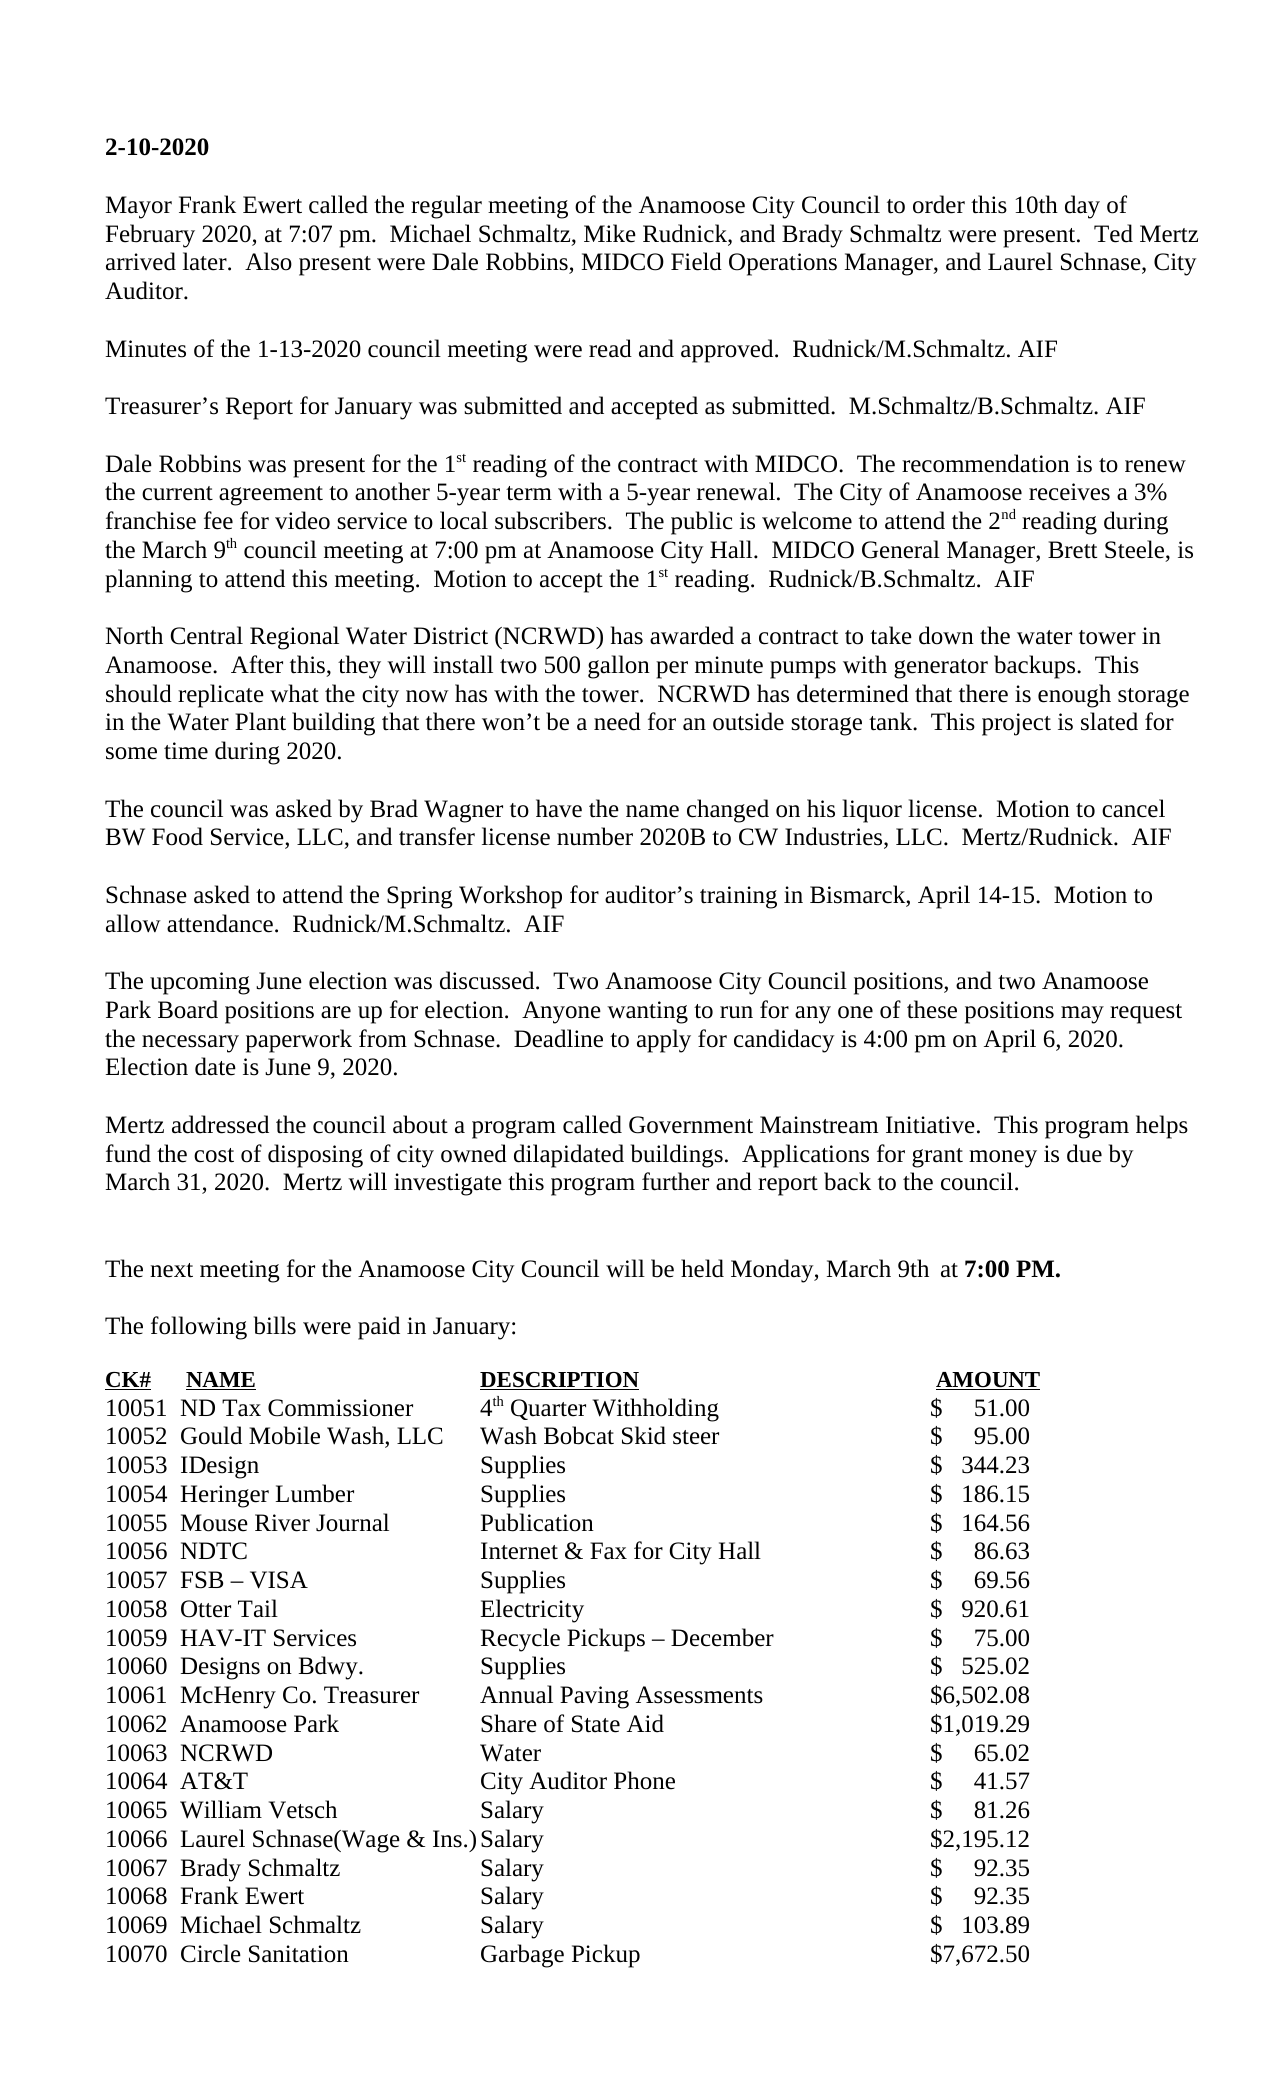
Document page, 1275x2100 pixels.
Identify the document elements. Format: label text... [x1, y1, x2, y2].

text 10054 Heringer Lumber Supplies $ 186.15 [105, 1479, 1200, 1508]
text 10060 Designs on Bdwy. Supplies $ 525.02 [105, 1651, 1200, 1680]
text 10056 NDTC Internet & Fax for City Hall $ 86.63 [105, 1536, 1200, 1565]
text 10061 McHenry Co. Treasurer Annual Paving Assessments $6,502.08 [105, 1680, 1200, 1709]
text 10065 William Vetsch Salary $ 81.26 [105, 1795, 1200, 1824]
text CK# NAME DESCRIPTION AMOUNT [105, 1366, 1200, 1393]
text North Central Regional Water District (NCRWD) has awarded a contract to take down the water tower in Anamoose. After this, they will install two 500 gallon per minute pumps with generator backups. This should replicate what the city now has with the tower. NCRWD has determined that there is enough storage in the Water Plant building that there won’t be a need for an outside storage tank. This project is slated for some time during 2020. [105, 621, 1200, 765]
text 10066 Laurel Schnase(Wage & Ins.) Salary $2,195.12 [105, 1824, 1200, 1853]
text Mertz addressed the council about a program called Government Mainstream Initiative. This program helps fund the cost of disposing of city owned dilapidated buildings. Applications for grant money is due by March 31, 2020. Mertz will investigate this program further and report back to the council. [105, 1110, 1200, 1196]
text 10062 Anamoose Park Share of State Aid $1,019.29 [105, 1709, 1200, 1738]
text 2-10-2020 [105, 132, 1200, 161]
text 10055 Mouse River Journal Publication $ 164.56 [105, 1508, 1200, 1536]
text 10069 Michael Schmaltz Salary $ 103.89 [105, 1910, 1200, 1939]
text 10068 Frank Ewert Salary $ 92.35 [105, 1881, 1200, 1910]
text 10059 HAV-IT Services Recycle Pickups – December $ 75.00 [105, 1623, 1200, 1651]
text The next meeting for the Anamoose City Council will be held Monday, March 9th at 7:00 PM. [105, 1254, 1200, 1282]
text 10053 IDesign Supplies $ 344.23 [105, 1450, 1200, 1479]
text The council was asked by Brad Wagner to have the name changed on his liquor license. Motion to cancel BW Food Service, LLC, and transfer license number 2020B to CW Industries, LLC. Mertz/Rudnick. AIF [105, 794, 1200, 851]
text Treasurer’s Report for January was submitted and accepted as submitted. M.Schmaltz/B.Schmaltz. AIF [105, 391, 1200, 420]
text Schnase asked to attend the Spring Workshop for auditor’s training in Bismarck, April 14-15. Motion to allow attendance. Rudnick/M.Schmaltz. AIF [105, 880, 1200, 937]
text The upcoming June election was discussed. Two Anamoose City Council positions, and two Anamoose Park Board positions are up for election. Anyone wanting to run for any one of these positions may request the necessary paperwork from Schnase. Deadline to apply for candidacy is 4:00 pm on April 6, 2020. Election date is June 9, 2020. [105, 966, 1200, 1081]
text Minutes of the 1-13-2020 council meeting were read and approved. Rudnick/M.Schmaltz. AIF [105, 334, 1200, 362]
text Mayor Frank Ewert called the regular meeting of the Anamoose City Council to order this 10th day of February 2020, at 7:07 pm. Michael Schmaltz, Mike Rudnick, and Brady Schmaltz were present. Ted Mertz arrived later. Also present were Dale Robbins, MIDCO Field Operations Manager, and Laurel Schnase, City Auditor. [105, 190, 1200, 305]
text 10051 ND Tax Commissioner 4th Quarter Withholding $ 51.00 [105, 1393, 1200, 1421]
text The following bills were paid in January: [105, 1311, 1200, 1340]
text 10067 Brady Schmaltz Salary $ 92.35 [105, 1853, 1200, 1881]
text 10064 AT&T City Auditor Phone $ 41.57 [105, 1766, 1200, 1795]
text 10070 Circle Sanitation Garbage Pickup $7,672.50 [105, 1939, 1200, 1968]
text 10052 Gould Mobile Wash, LLC Wash Bobcat Skid steer $ 95.00 [105, 1421, 1200, 1450]
text Dale Robbins was present for the 1st reading of the contract with MIDCO. The recommendation is to renew the current agreement to another 5-year term with a 5-year renewal. The City of Anamoose receives a 3% franchise fee for video service to local subscribers. The public is welcome to attend the 2nd reading during the March 9th council meeting at 7:00 pm at Anamoose City Hall. MIDCO General Manager, Brett Steele, is planning to attend this meeting. Motion to accept the 1st reading. Rudnick/B.Schmaltz. AIF [105, 449, 1200, 592]
text 10063 NCRWD Water $ 65.02 [105, 1738, 1200, 1766]
text 10058 Otter Tail Electricity $ 920.61 [105, 1594, 1200, 1623]
text 10057 FSB – VISA Supplies $ 69.56 [105, 1565, 1200, 1594]
